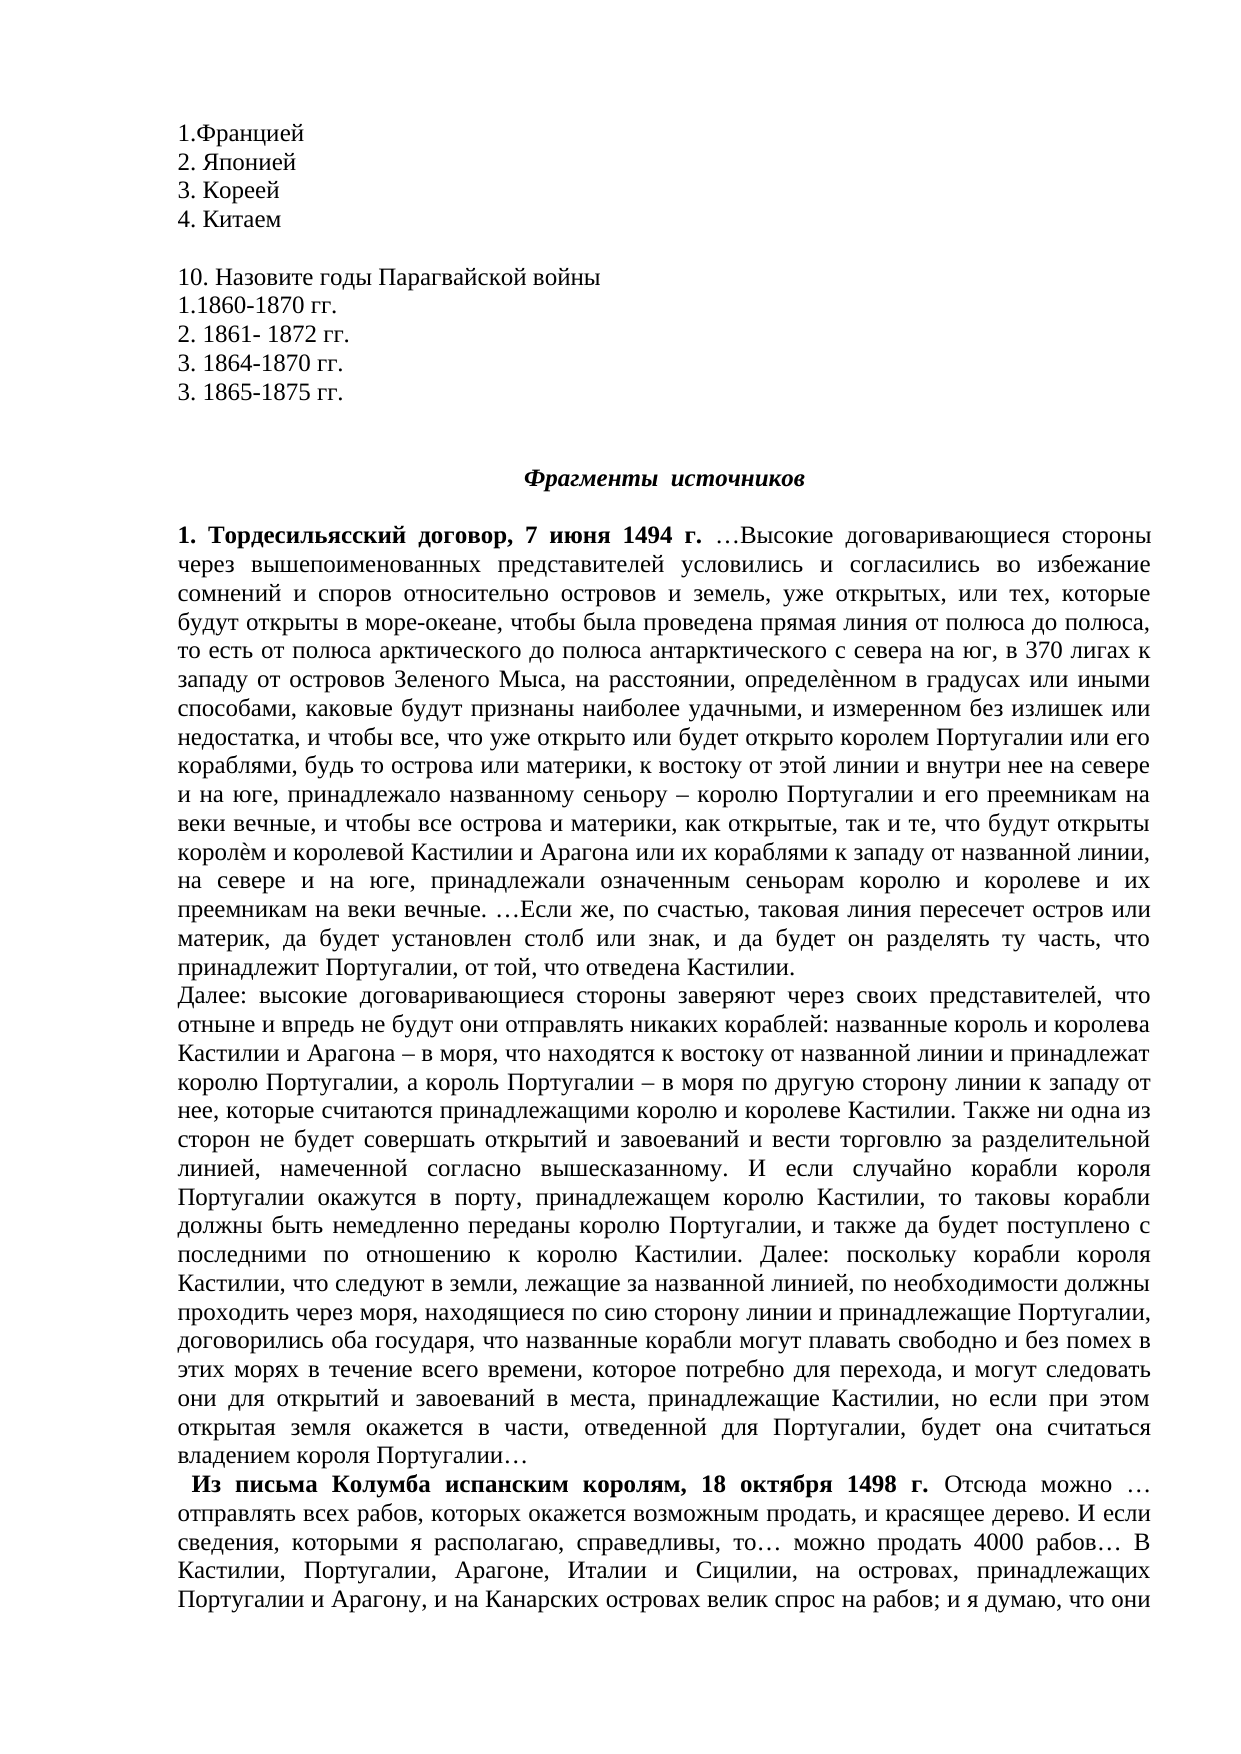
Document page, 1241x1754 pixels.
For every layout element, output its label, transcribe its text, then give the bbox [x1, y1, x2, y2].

text Далее: высокие договаривающиеся стороны заверяют через своих представителей, что отныне и впредь не будут они отправлять никаких кораблей: названные король и королева Кастилии и Арагона – в моря, что находятся к востоку от названной линии и принадлежат королю Португалии, а король Португалии – в моря по другую сторону линии к западу от нее, которые считаются принадлежащими королю и королеве Кастилии. Также ни одна из сторон не будет совершать открытий и завоеваний и вести торговлю за разделительной линией, намеченной согласно вышесказанному. И если случайно корабли короля Португалии окажутся в порту, принадлежащем королю Кастилии, то таковы корабли должны быть немедленно переданы королю Португалии, и также да будет поступлено с последними по отношению к королю Кастилии. Далее: поскольку корабли короля Кастилии, что следуют в земли, лежащие за названной линией, по необходимости должны проходить через моря, находящиеся по сию сторону линии и принадлежащие Португалии, договорились оба государя, что названные корабли могут плавать свободно и без помех в этих морях в течение всего времени, которое потребно для перехода, и могут следовать они для открытий и завоеваний в места, принадлежащие Кастилии, но если при этом открытая земля окажется в части, отведенной для Португалии, будет она считаться владением короля Португалии… [177, 981, 1152, 1469]
text 2. Японией [177, 147, 1152, 176]
text 3. 1864-1870 гг. [177, 348, 1152, 377]
text 3. 1865-1875 гг. [177, 377, 1152, 406]
text 4. Китаем [177, 204, 1152, 233]
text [177, 1469, 1152, 1613]
text 1. Тордесильясский договор, 7 июня 1494 г. …Высокие договаривающиеся стороны через вышепоименованных представителей условились и согласились во избежание сомнений и споров относительно островов и земель, уже открытых, или тех, которые будут открыты в море-океане, чтобы была проведена прямая линия от полюса до полюса, то есть от полюса арктического до полюса антарктического с севера на юг, в 370 лигах к западу от островов Зеленого Мыса, на расстоянии, определѐнном в градусах или иными способами, каковые будут признаны наиболее удачными, и измеренном без излишек или недостатка, и чтобы все, что уже открыто или будет открыто королем Португалии или его кораблями, будь то острова или материки, к востоку от этой линии и внутри нее на севере и на юге, принадлежало названному сеньору – королю Португалии и его преемникам на веки вечные, и чтобы все острова и материки, как открытые, так и те, что будут открыты королѐм и королевой Кастилии и Арагона или их кораблями к западу от названной линии, на севере и на юге, принадлежали означенным сеньорам королю и королеве и их преемникам на веки вечные. …Если же, по счастью, таковая линия пересечет остров или материк, да будет установлен столб или знак, и да будет он разделять ту часть, что принадлежит Португалии, от той, что отведена Кастилии. [177, 521, 1152, 981]
text 3. Кореей [177, 176, 1152, 204]
text 1.1860-1870 гг. [177, 291, 1152, 319]
text 2. 1861- 1872 гг. [177, 319, 1152, 348]
list Назовите годы Парагвайской войны [177, 262, 1152, 291]
text Фрагменты источников [177, 463, 1152, 492]
text 1.Францией [177, 118, 1152, 147]
